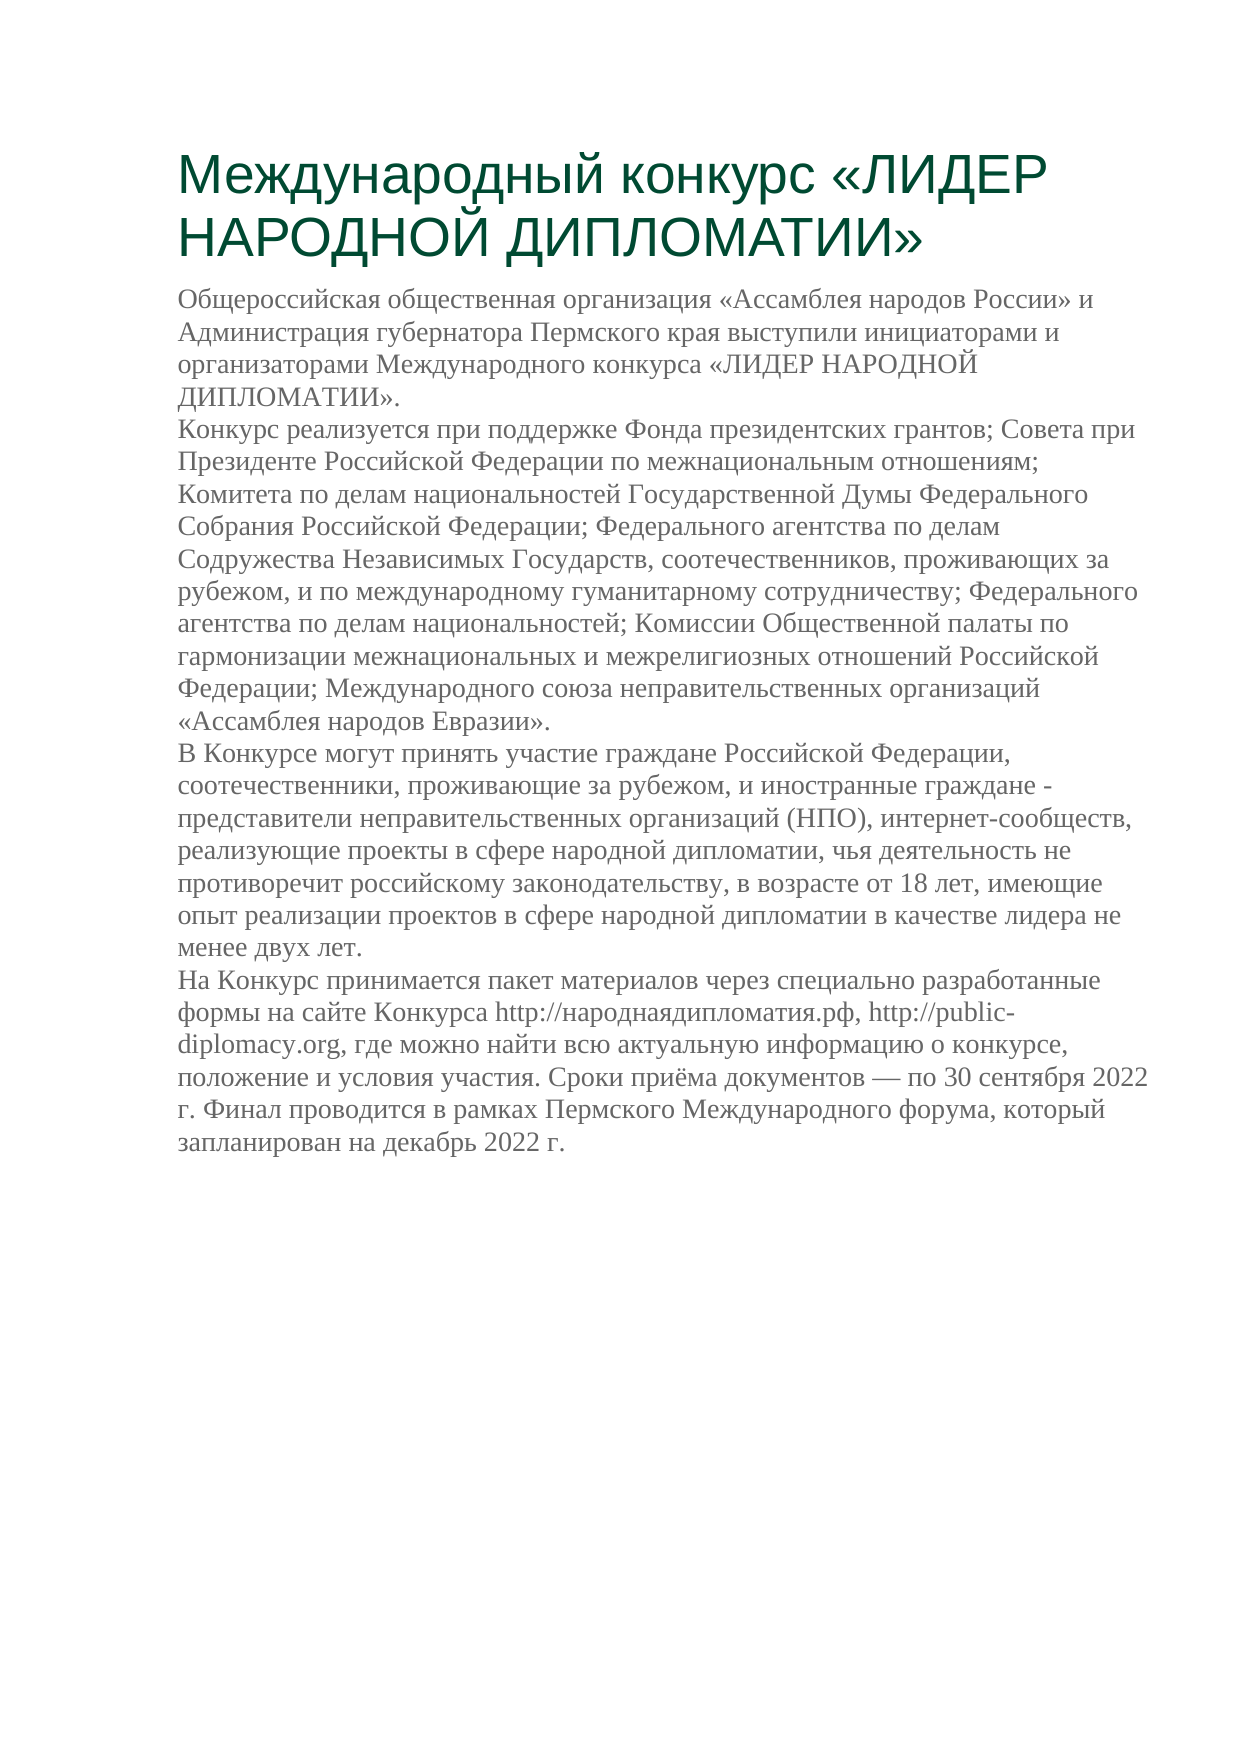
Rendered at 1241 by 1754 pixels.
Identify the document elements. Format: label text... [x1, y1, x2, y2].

text Общероссийская общественная организация «Ассамблея народов России» и Администрация губернатора Пермского края выступили инициаторами и организаторами Международного конкурса «ЛИДЕР НАРОДНОЙ ДИПЛОМАТИИ». [177, 282, 1152, 412]
text В Конкурсе могут принять участие граждане Российской Федерации, соотечественники, проживающие за рубежом, и иностранные граждане - представители неправительственных организаций (НПО), интернет-сообществ, реализующие проекты в сфере народной дипломатии, чья деятельность не противоречит российскому законодательству, в возрасте от 18 лет, имеющие опыт реализации проектов в сфере народной дипломатии в качестве лидера не менее двух лет. [177, 736, 1152, 963]
text На Конкурс принимается пакет материалов через специально разработанные формы на сайте Конкурса http://народнаядипломатия.рф, http://public-diplomacy.org, где можно найти всю актуальную информацию о конкурсе, положение и условия участия. Сроки приёма документов ― по 30 сентября 2022 г. Финал проводится в рамках Пермского Международного форума, который запланирован на декабрь 2022 г. [177, 963, 1152, 1157]
text Международный конкурс «ЛИДЕР НАРОДНОЙ ДИПЛОМАТИИ» [177, 142, 1152, 268]
text Конкурс реализуется при поддержке Фонда президентских грантов; Совета при Президенте Российской Федерации по межнациональным отношениям; Комитета по делам национальностей Государственной Думы Федерального Собрания Российской Федерации; Федерального агентства по делам Содружества Независимых Государств, соотечественников, проживающих за рубежом, и по международному гуманитарному сотрудничеству; Федерального агентства по делам национальностей; Комиссии Общественной палаты по гармонизации межнациональных и межрелигиозных отношений Российской Федерации; Международного союза неправительственных организаций «Ассамблея народов Евразии». [177, 412, 1152, 736]
